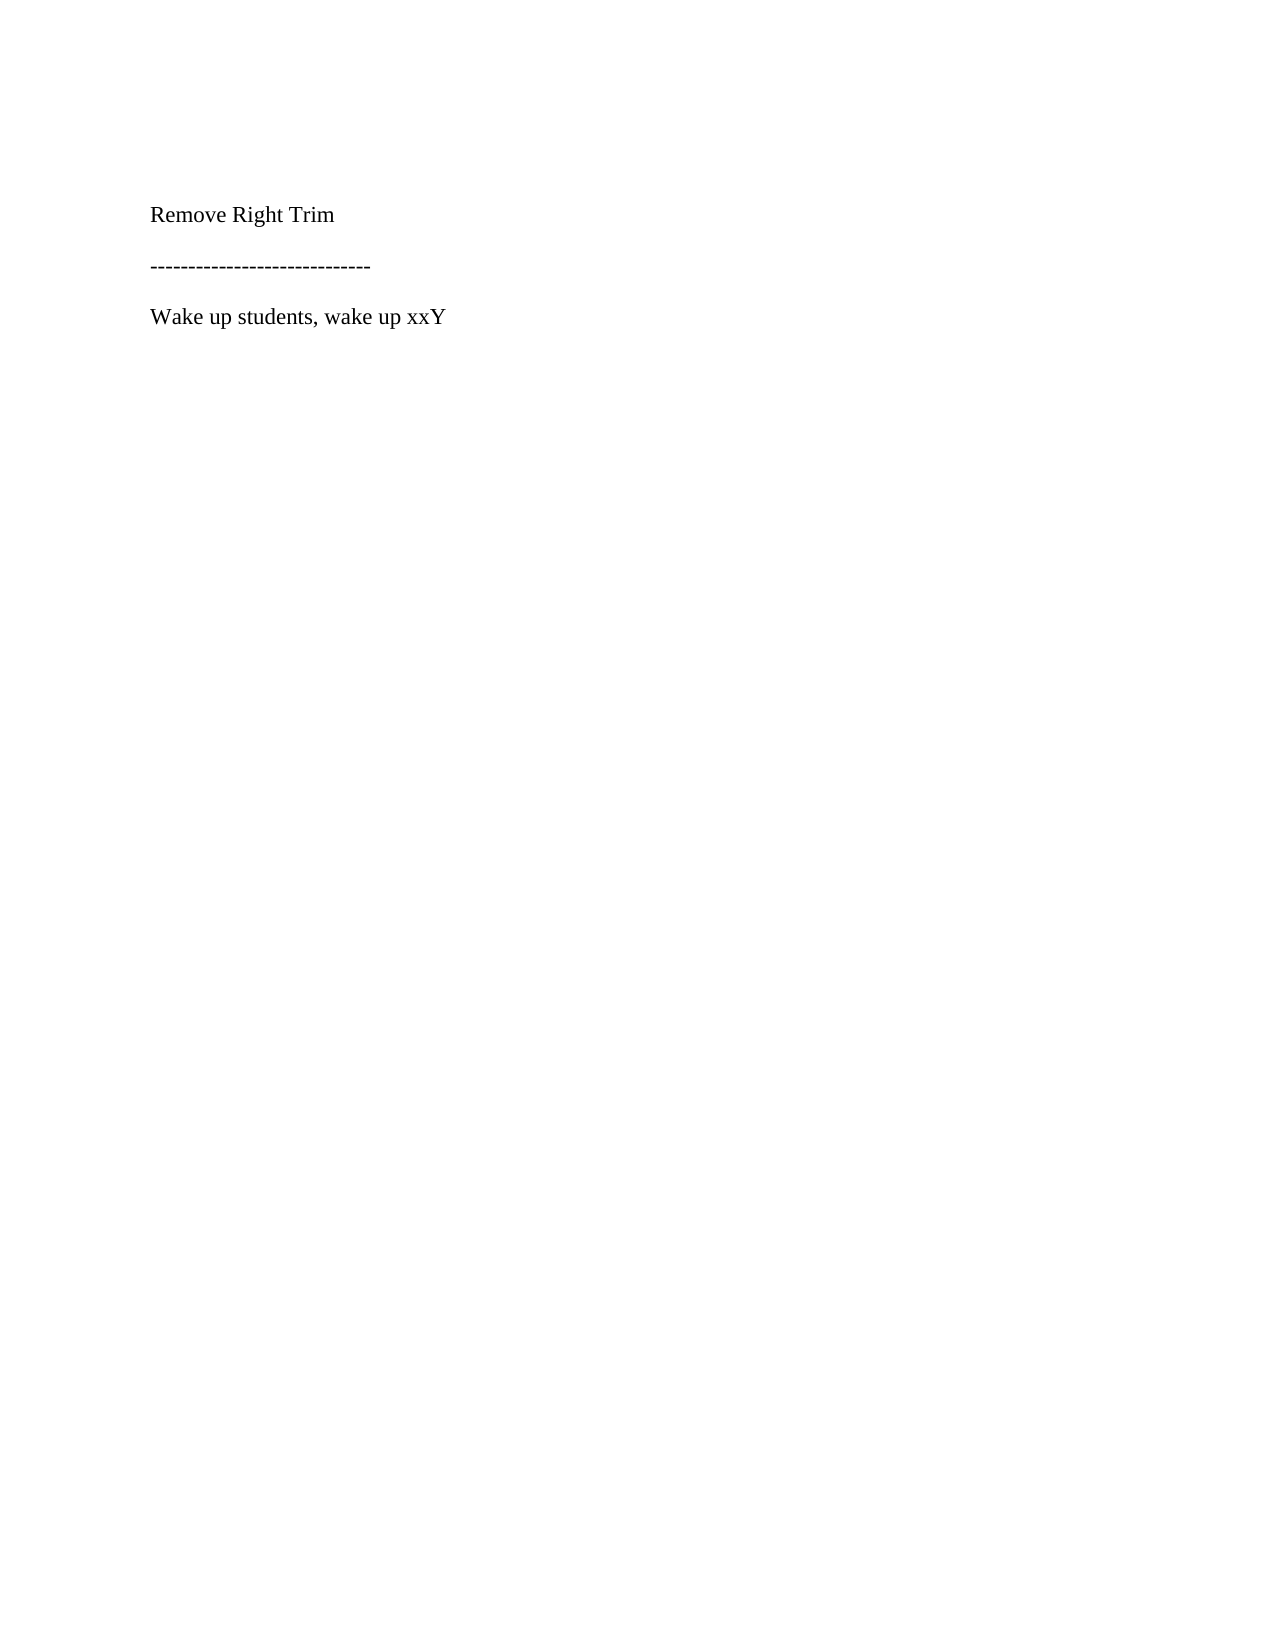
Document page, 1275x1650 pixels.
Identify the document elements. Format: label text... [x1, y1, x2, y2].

text Wake up students, wake up xxY [150, 303, 1125, 329]
text Remove Right Trim [150, 201, 1125, 227]
text ----------------------------- [150, 252, 1125, 278]
